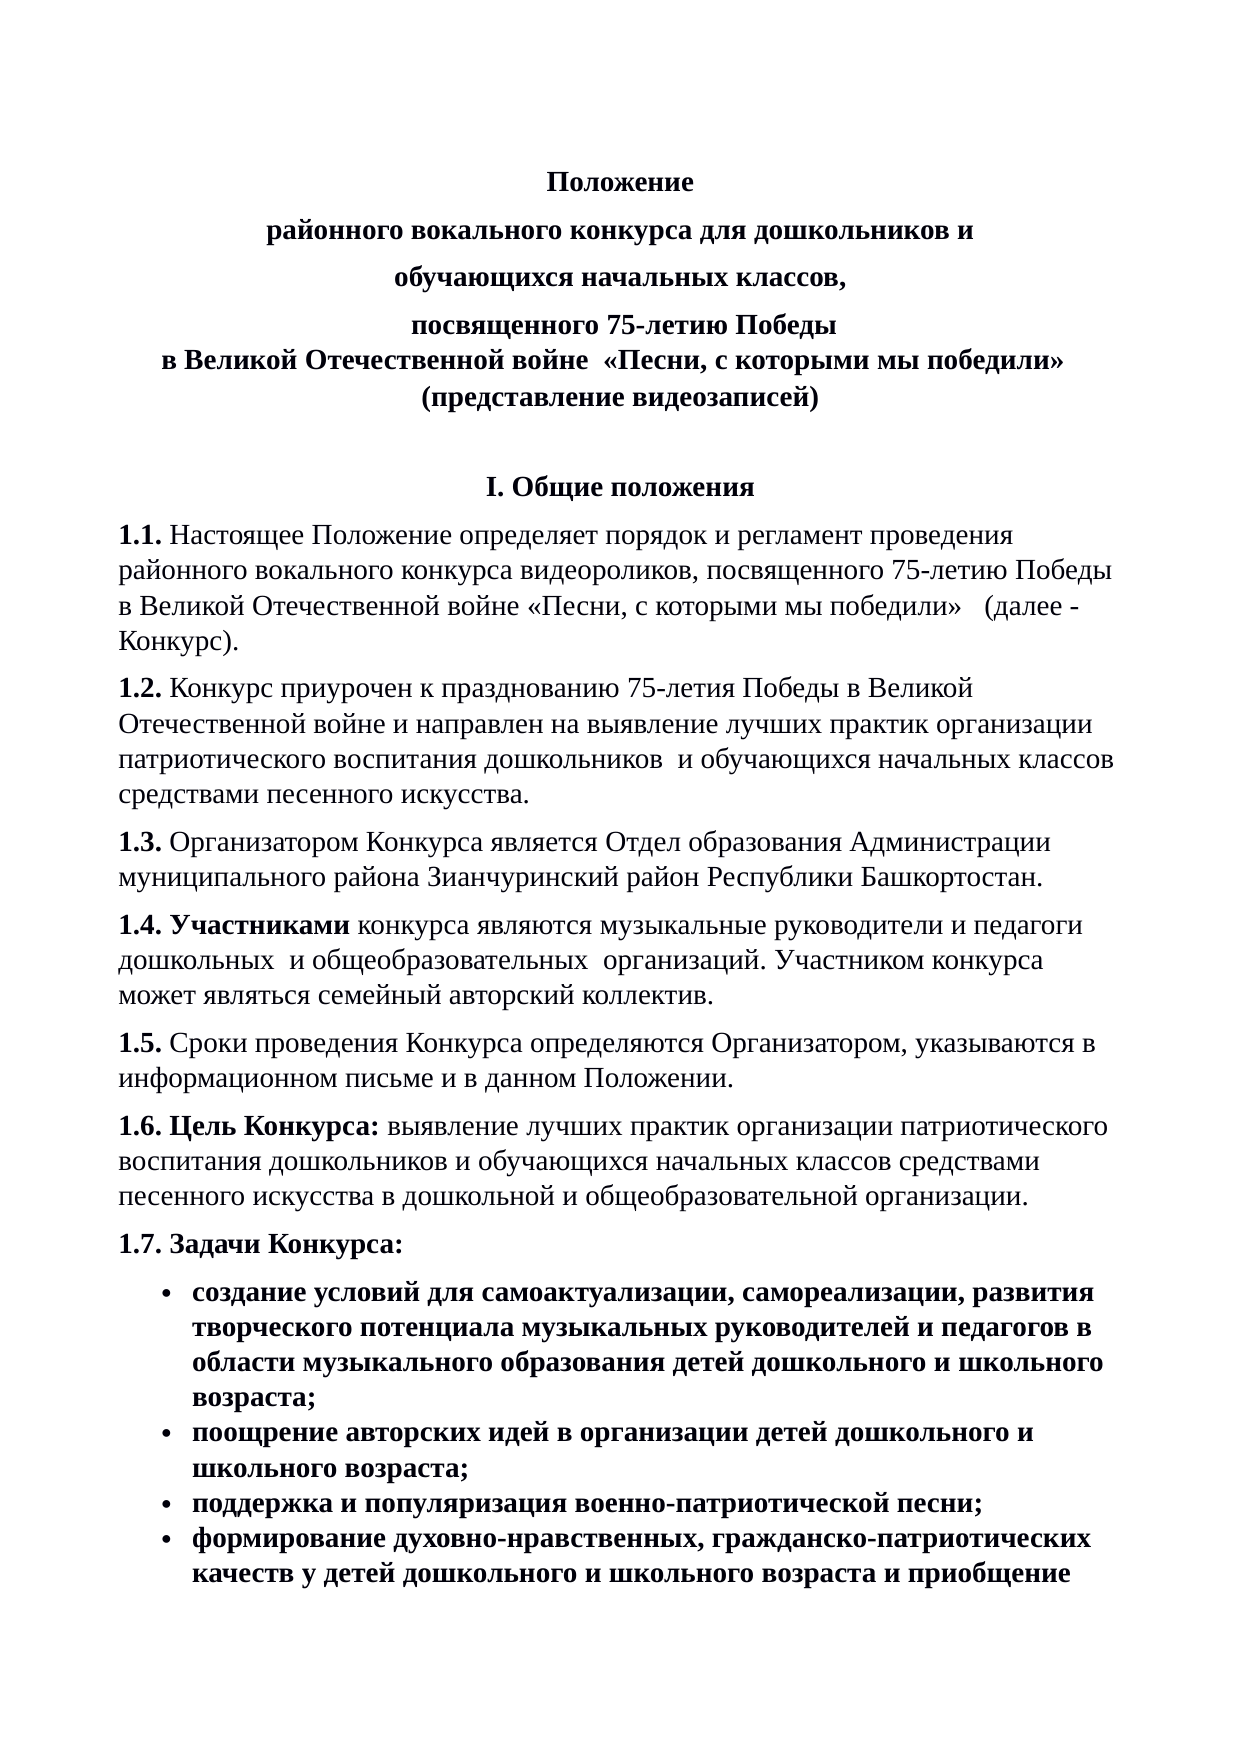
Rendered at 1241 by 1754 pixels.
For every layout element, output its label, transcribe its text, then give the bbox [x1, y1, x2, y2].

text 1.5. Сроки проведения Конкурса определяются Организатором, указываются в информационном письме и в данном Положении. [118, 1025, 1122, 1094]
list поощрение авторских идей в организации детей дошкольного и школьного возраста; [162, 1414, 1122, 1483]
text I. Общие положения [118, 469, 1122, 503]
text посвященного 75-летию Победы в Великой Отечественной войне «Песни, с которыми мы победили» (представление видеозаписей) [118, 307, 1122, 413]
text Положение [118, 164, 1122, 198]
text 1.4. Участниками конкурса являются музыкальные руководители и педагоги дошкольных и общеобразовательных организаций. Участником конкурса может являться семейный авторский коллектив. [118, 907, 1122, 1011]
list создание условий для самоактуализации, самореализации, развития творческого потенциала музыкальных руководителей и педагогов в области музыкального образования детей дошкольного и школьного возраста; [162, 1274, 1122, 1413]
text обучающихся начальных классов, [118, 259, 1122, 293]
text 1.1. Настоящее Положение определяет порядок и регламент проведения районного вокального конкурса видеороликов, посвященного 75-летию Победы в Великой Отечественной войне «Песни, с которыми мы победили» (далее - Конкурс). [118, 517, 1122, 656]
text 1.6. Цель Конкурса: выявление лучших практик организации патриотического воспитания дошкольников и обучающихся начальных классов средствами песенного искусства в дошкольной и общеобразовательной организации. [118, 1108, 1122, 1212]
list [162, 1520, 1122, 1589]
text районного вокального конкурса для дошкольников и [118, 212, 1122, 245]
text 1.2. Конкурс приурочен к празднованию 75-летия Победы в Великой Отечественной войне и направлен на выявление лучших практик организации патриотического воспитания дошкольников и обучающихся начальных классов средствами песенного искусства. [118, 671, 1122, 810]
list поддержка и популяризация военно-патриотической песни; [162, 1485, 1122, 1518]
text 1.7. Задачи Конкурса: [118, 1226, 1122, 1259]
text 1.3. Организатором Конкурса является Отдел образования Администрации муниципального района Зианчуринский район Республики Башкортостан. [118, 824, 1122, 893]
